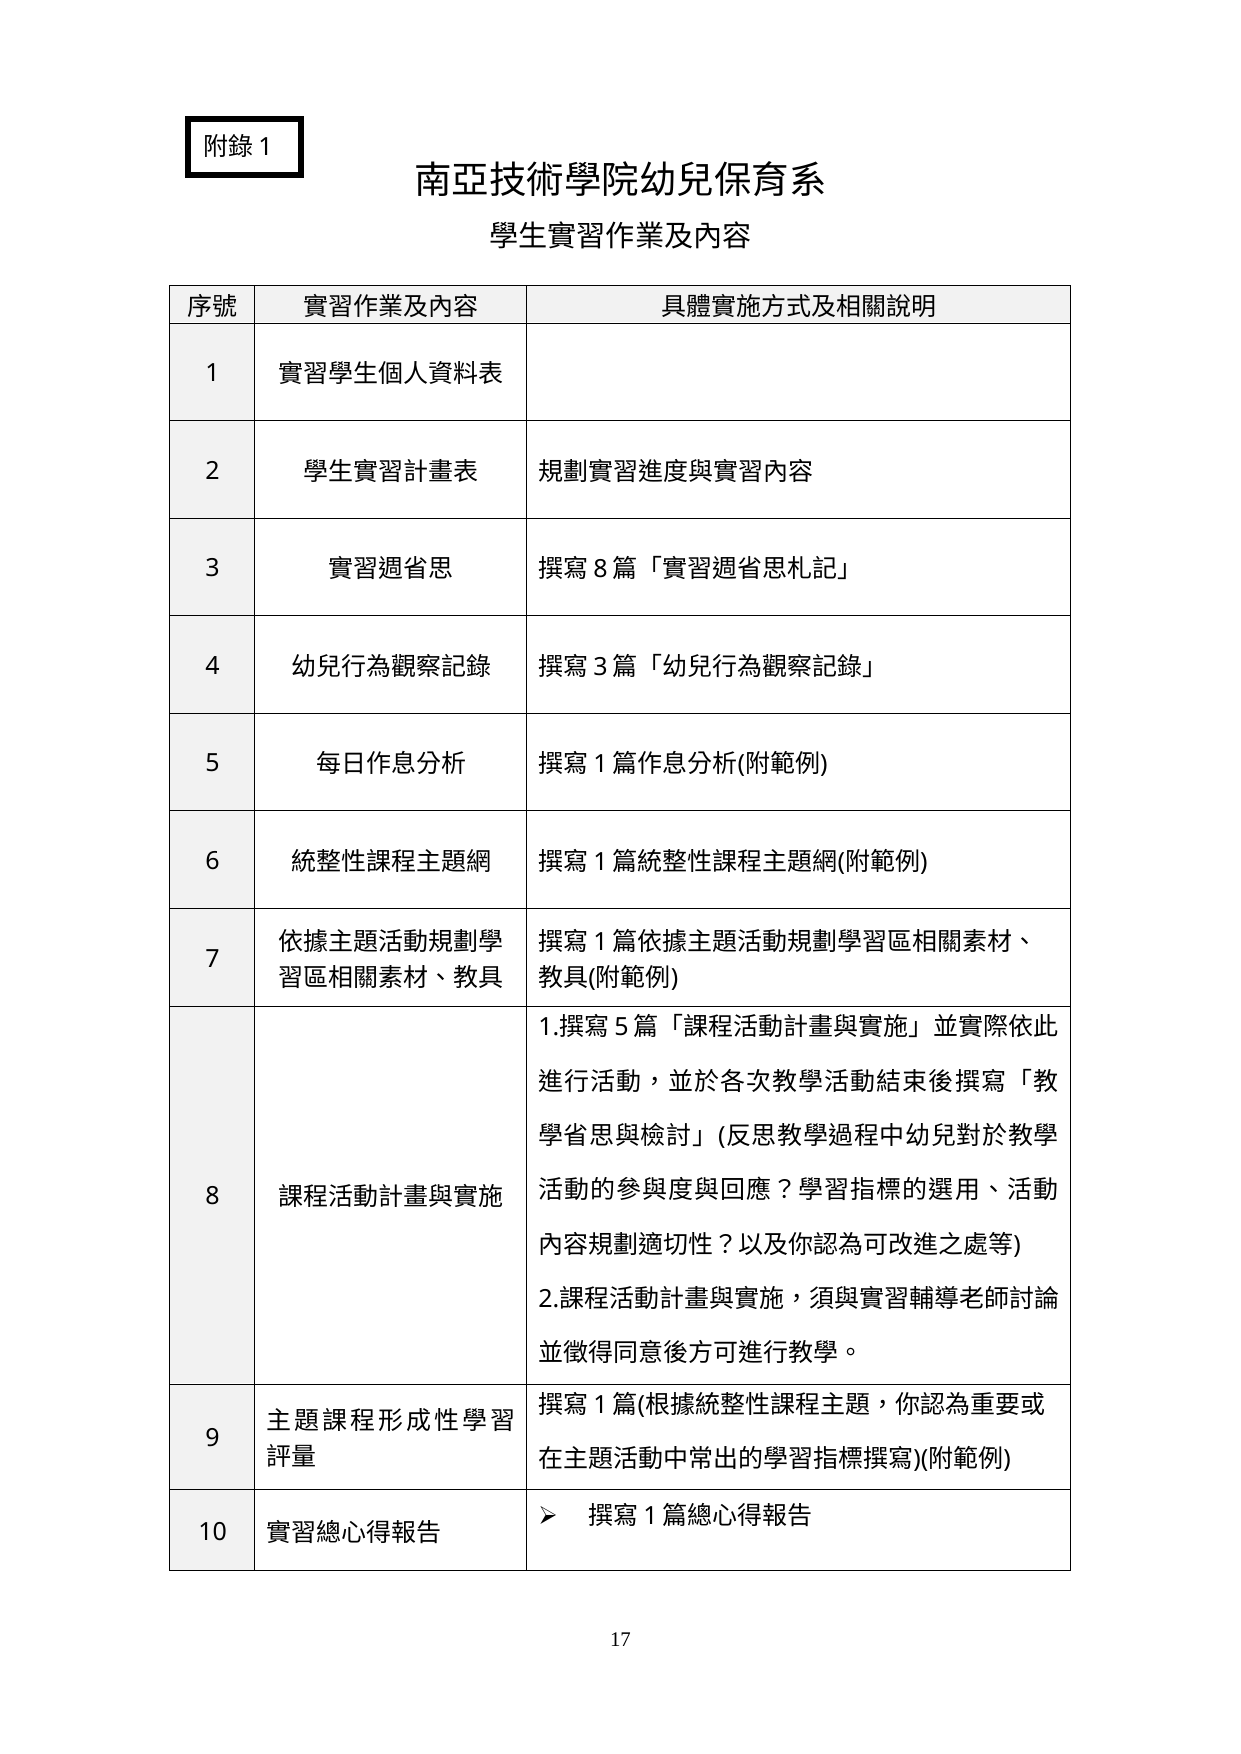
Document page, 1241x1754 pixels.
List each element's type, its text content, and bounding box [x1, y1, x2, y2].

table_cell 9 [170, 1385, 254, 1489]
table_cell [527, 324, 1070, 420]
table_cell 6 [170, 811, 254, 908]
table_cell 每日作息分析 [255, 714, 526, 810]
table_cell 3 [170, 519, 254, 615]
table_cell 1 [170, 324, 254, 420]
text 學生實習作業及內容 [187, 204, 1053, 256]
table_cell 幼兒行為觀察記錄 [255, 616, 526, 713]
table_cell 撰寫1篇總心得報告 [527, 1490, 1070, 1570]
table_cell 學生實習計畫表 [255, 421, 526, 518]
table_cell 課程活動計畫與實施 [255, 1007, 526, 1383]
table_cell 5 [170, 714, 254, 810]
table_header 序號 [170, 286, 254, 322]
table_cell 撰寫1篇作息分析(附範例) [527, 714, 1070, 810]
table_cell 實習總心得報告 [255, 1490, 526, 1570]
table_header 具體實施方式及相關說明 [527, 286, 1070, 322]
text 南亞技術學院幼兒保育系 [187, 150, 1053, 204]
table_header 實習作業及內容 [255, 286, 526, 322]
table_cell 撰寫8篇「實習週省思札記」 [527, 519, 1070, 615]
table_cell 規劃實習進度與實習內容 [527, 421, 1070, 518]
table_cell 1.撰寫5篇「課程活動計畫與實施」並實際依此 進行活動，並於各次教學活動結束後撰寫「教學省思與檢討」(反思教學過程中幼兒對於教學活動的參與度與回應？學習指標的選用、活動內容規劃適切性？以及你認為可改進之處等) 2.課程活動計畫與實施，須與實習輔導老師討論並徵得同意後方可進行教學。 [527, 1007, 1070, 1383]
table_cell 實習週省思 [255, 519, 526, 615]
table_cell 撰寫1篇(根據統整性課程主題，你認為重要或在主題活動中常出的學習指標撰寫)(附範例) [527, 1385, 1070, 1489]
table_cell 4 [170, 616, 254, 713]
table_cell 撰寫1篇依據主題活動規劃學習區相關素材、教具(附範例) [527, 909, 1070, 1006]
table_cell 統整性課程主題網 [255, 811, 526, 908]
table_cell 7 [170, 909, 254, 1006]
table_cell 2 [170, 421, 254, 518]
table_cell 8 [170, 1007, 254, 1383]
table_cell 撰寫3篇「幼兒行為觀察記錄」 [527, 616, 1070, 713]
table_cell 依據主題活動規劃學習區相關素材、教具 [255, 909, 526, 1006]
table_cell 10 [170, 1490, 254, 1570]
table_cell 主題課程形成性學習評量 [255, 1385, 526, 1489]
table_cell 實習學生個人資料表 [255, 324, 526, 420]
table_cell 撰寫1篇統整性課程主題網(附範例) [527, 811, 1070, 908]
